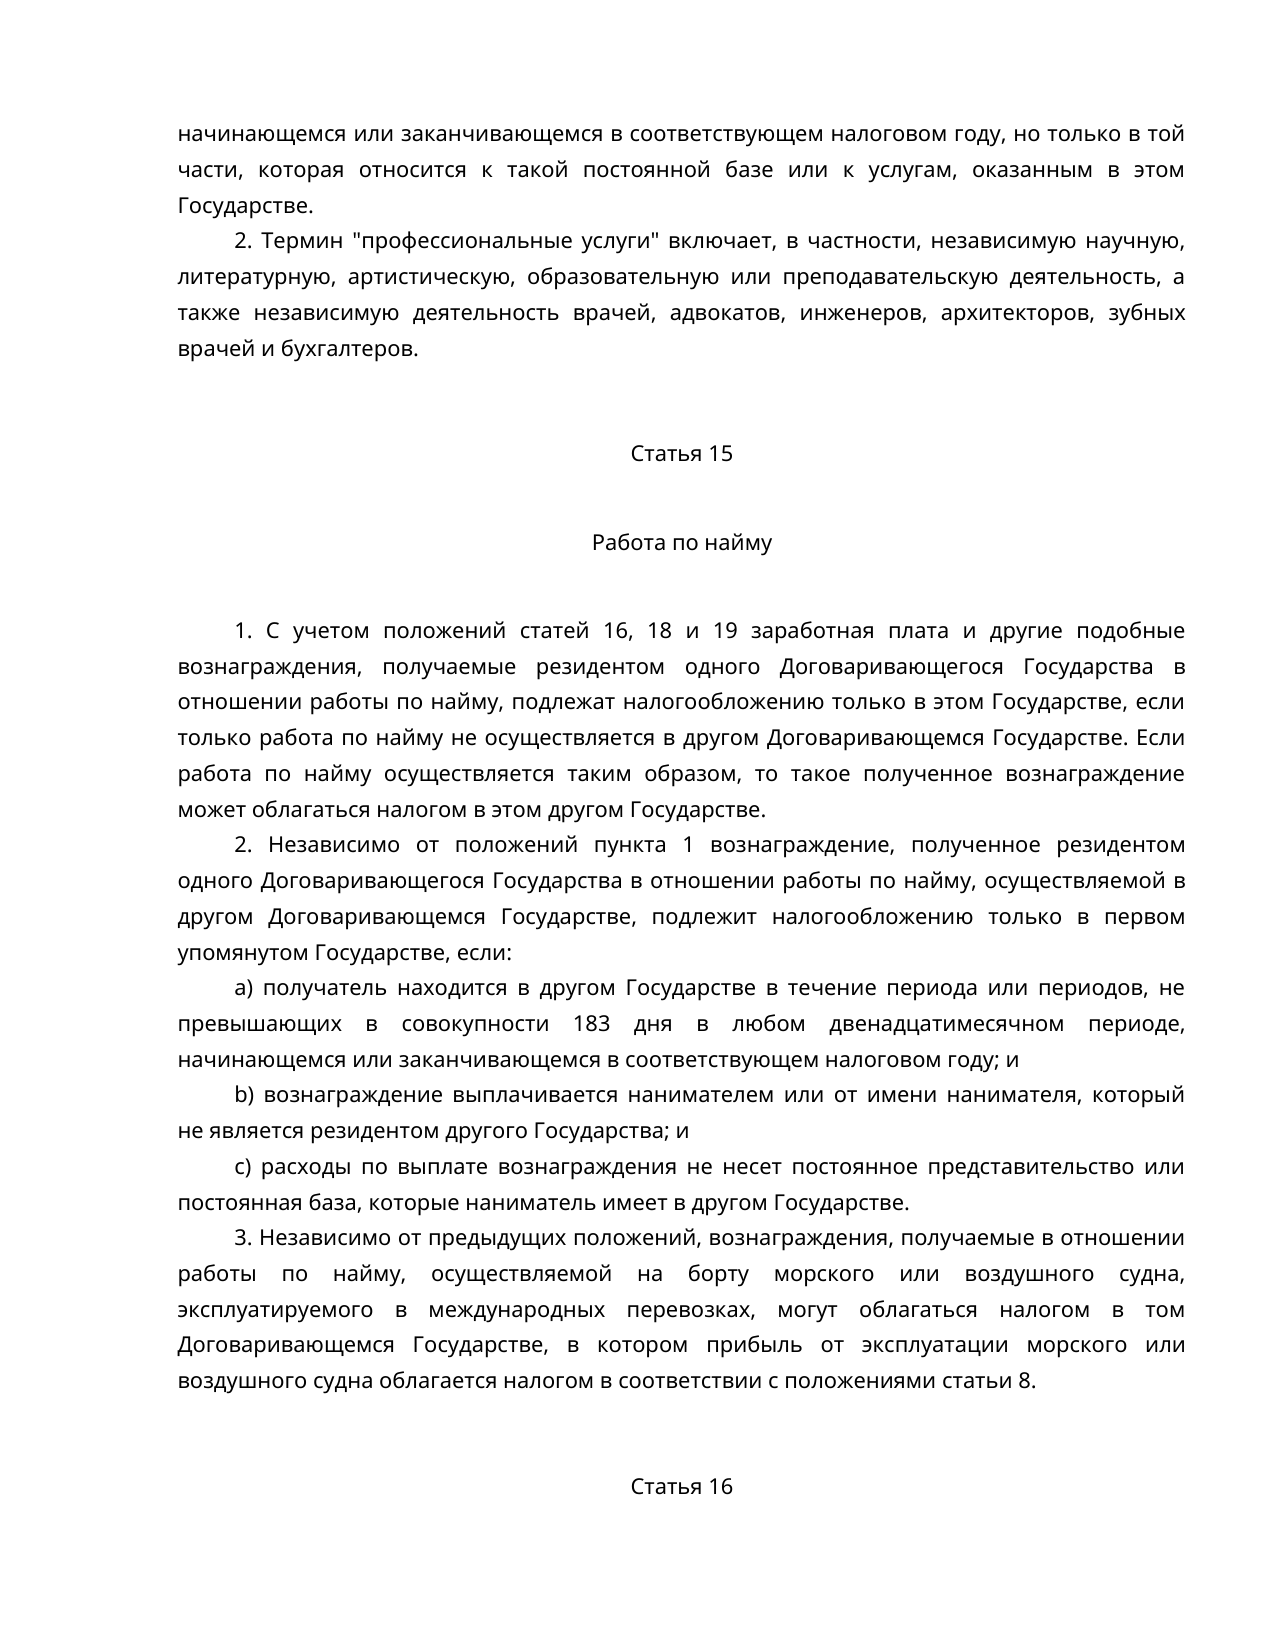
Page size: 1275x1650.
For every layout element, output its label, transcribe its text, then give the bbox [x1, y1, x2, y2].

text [177, 118, 1186, 219]
text Работа по найму [177, 527, 1186, 556]
text 2. Термин "профессиональные услуги" включает, в частности, независимую научную, литературную, артистическую, образовательную или преподавательскую деятельность, а также независимую деятельность врачей, адвокатов, инженеров, архитекторов, зубных врачей и бухгалтеров. [177, 225, 1186, 362]
text Статья 15 [177, 438, 1186, 468]
text b) вознаграждение выплачивается нанимателем или от имени нанимателя, который не является резидентом другого Государства; и [177, 1079, 1186, 1145]
text c) расходы по выплате вознаграждения не несет постоянное представительство или постоянная база, которые наниматель имеет в другом Государстве. [177, 1151, 1186, 1216]
text Статья 16 [177, 1471, 1186, 1501]
text 2. Независимо от положений пункта 1 вознаграждение, полученное резидентом одного Договаривающегося Государства в отношении работы по найму, осуществляемой в другом Договаривающемся Государстве, подлежит налогообложению только в первом упомянутом Государстве, если: [177, 829, 1186, 966]
text 3. Независимо от предыдущих положений, вознаграждения, получаемые в отношении работы по найму, осуществляемой на борту морского или воздушного судна, эксплуатируемого в международных перевозках, могут облагаться налогом в том Договаривающемся Государстве, в котором прибыль от эксплуатации морского или воздушного судна облагается налогом в соответствии с положениями статьи 8. [177, 1222, 1186, 1395]
text 1. С учетом положений статей 16, 18 и 19 заработная плата и другие подобные вознаграждения, получаемые резидентом одного Договаривающегося Государства в отношении работы по найму, подлежат налогообложению только в этом Государстве, если только работа по найму не осуществляется в другом Договаривающемся Государстве. Если работа по найму осуществляется таким образом, то такое полученное вознаграждение может облагаться налогом в этом другом Государстве. [177, 615, 1186, 823]
text a) получатель находится в другом Государстве в течение периода или периодов, не превышающих в совокупности 183 дня в любом двенадцатимесячном периоде, начинающемся или заканчивающемся в соответствующем налоговом году; и [177, 972, 1186, 1073]
